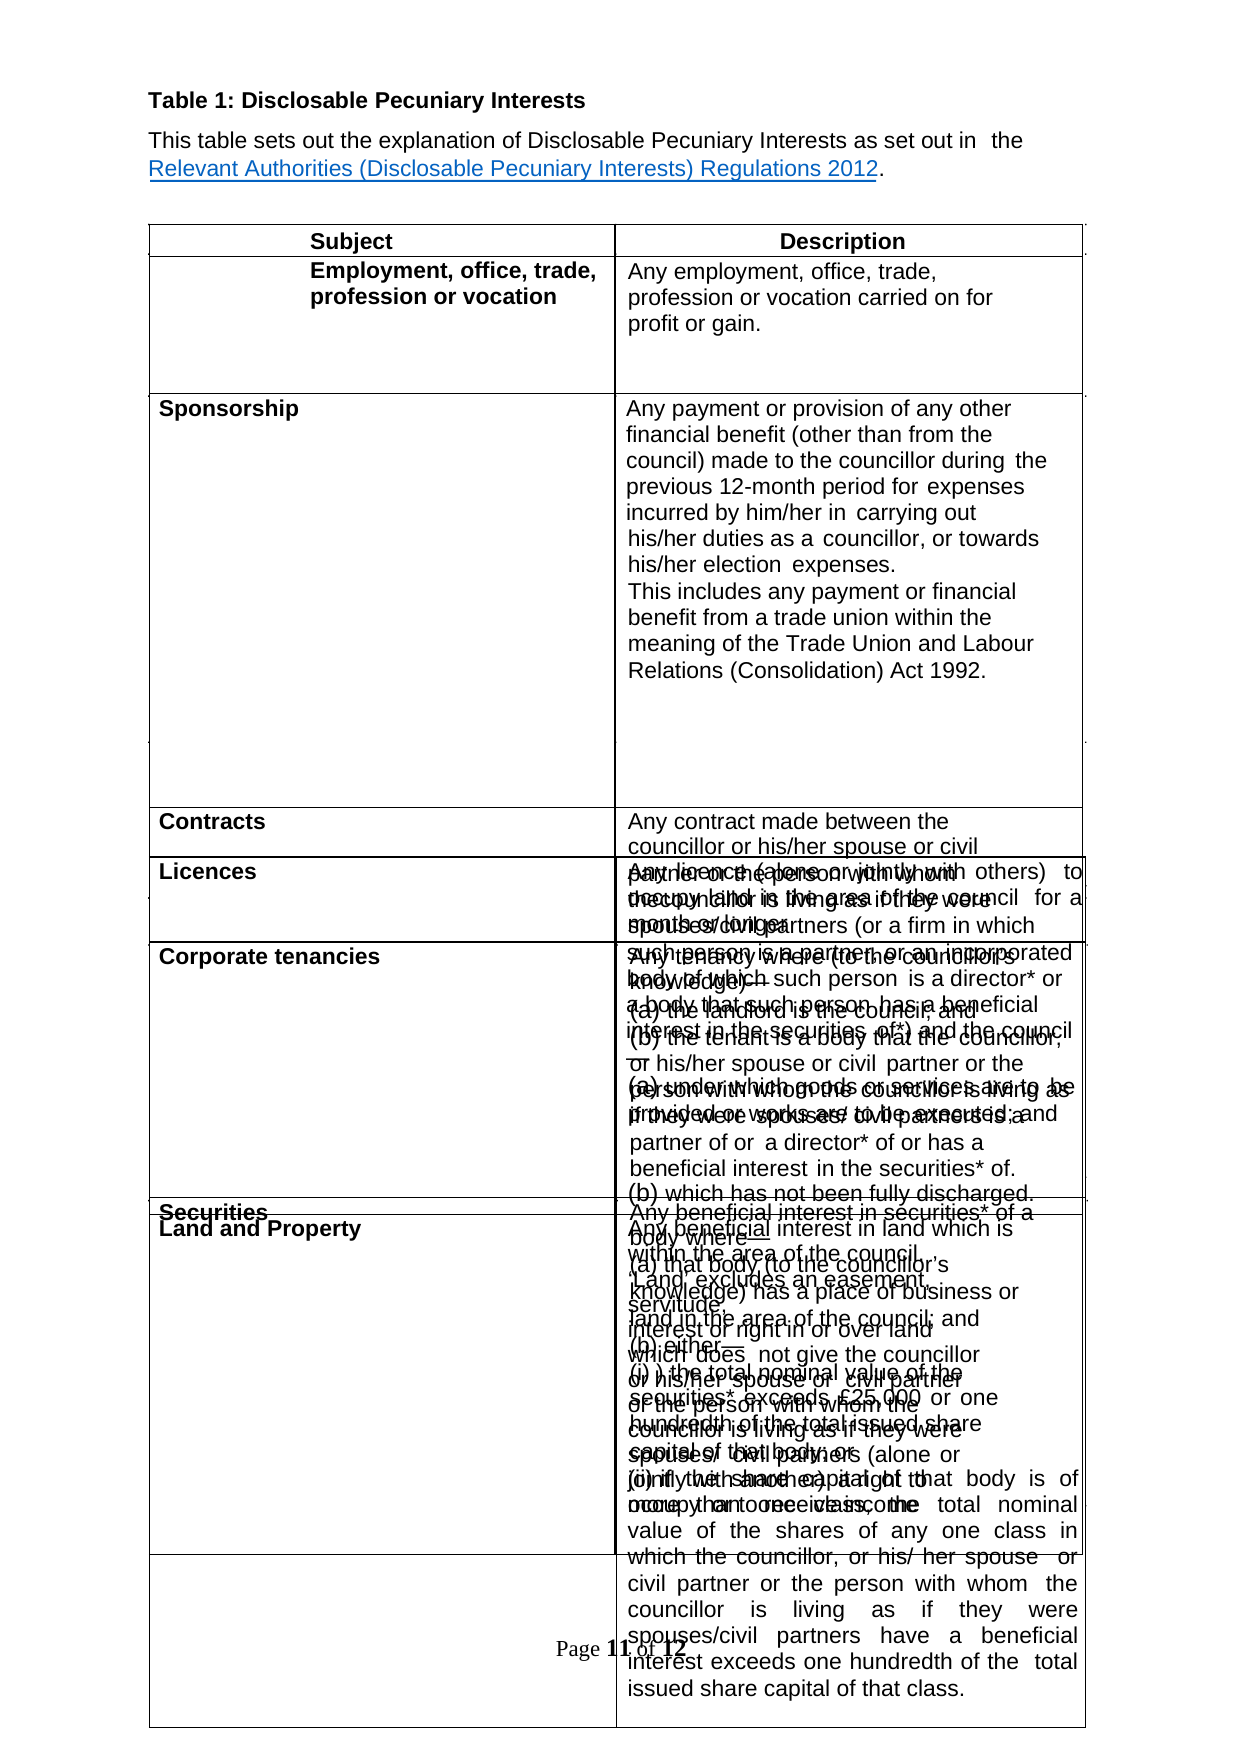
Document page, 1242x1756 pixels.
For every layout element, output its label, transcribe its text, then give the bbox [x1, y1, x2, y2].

table_cell [150, 257, 614, 393]
table_cell Sponsorship [150, 394, 614, 807]
table_header Licences [150, 858, 616, 941]
table_cell Any tenancy where (to the councillor’s knowledge)— (a) the landlord is the council; and (b) the tenant is a body that the councillor, or his/her spouse or civil partner or the person with whom the councillor is living as if they were spouses/ civil partners is a partner of or a director* of or has a beneficial interest in the securities* of. [617, 943, 1085, 1197]
table_cell Any payment or provision of any other financial benefit (other than from the council) made to the councillor during the previous 12-month period for expenses incurred by him/her in carrying out his/her duties as a councillor, or towards his/her election expenses. This includes any payment or financial benefit from a trade union within the meaning of the Trade Union and Labour Relations (Consolidation) Act 1992. [616, 394, 1082, 807]
table_header Any licence (alone or jointly with others) to occupy land in the area of the council for a month or longer [617, 858, 1085, 941]
table_cell Securities [150, 1198, 616, 1727]
table_cell Contracts [150, 808, 614, 856]
text Table 1: Disclosable Pecuniary Interests [148, 88, 1190, 113]
table_cell Any beneficial interest in securities* of a body where— (a) that body (to the councillor’s knowledge) has a place of business or land in the area of the council; and (b) either— (i) ) the total nominal value of the securities* exceeds £25,000 or one hundredth of the total issued share capital of that body; or (ii) if the share capital of that body is of more than one class, the total nominal value of the shares of any one class in which the councillor, or his/ her spouse or civil partner or the person with whom the councillor is living as if they were spouses/civil partners have a beneficial interest exceeds one hundredth of the total issued share capital of that class. [617, 1198, 1085, 1727]
text This table sets out the explanation of Disclosable Pecuniary Interests as set out in the Relevant Authorities (Disclosable Pecuniary Interests) Regulations 2012. [148, 126, 1034, 183]
table_cell Corporate tenancies [150, 943, 616, 1197]
table_cell Any employment, office, trade, profession or vocation carried on for profit or gain. [616, 257, 1082, 393]
table_header [150, 225, 614, 256]
table_header [616, 225, 1082, 256]
